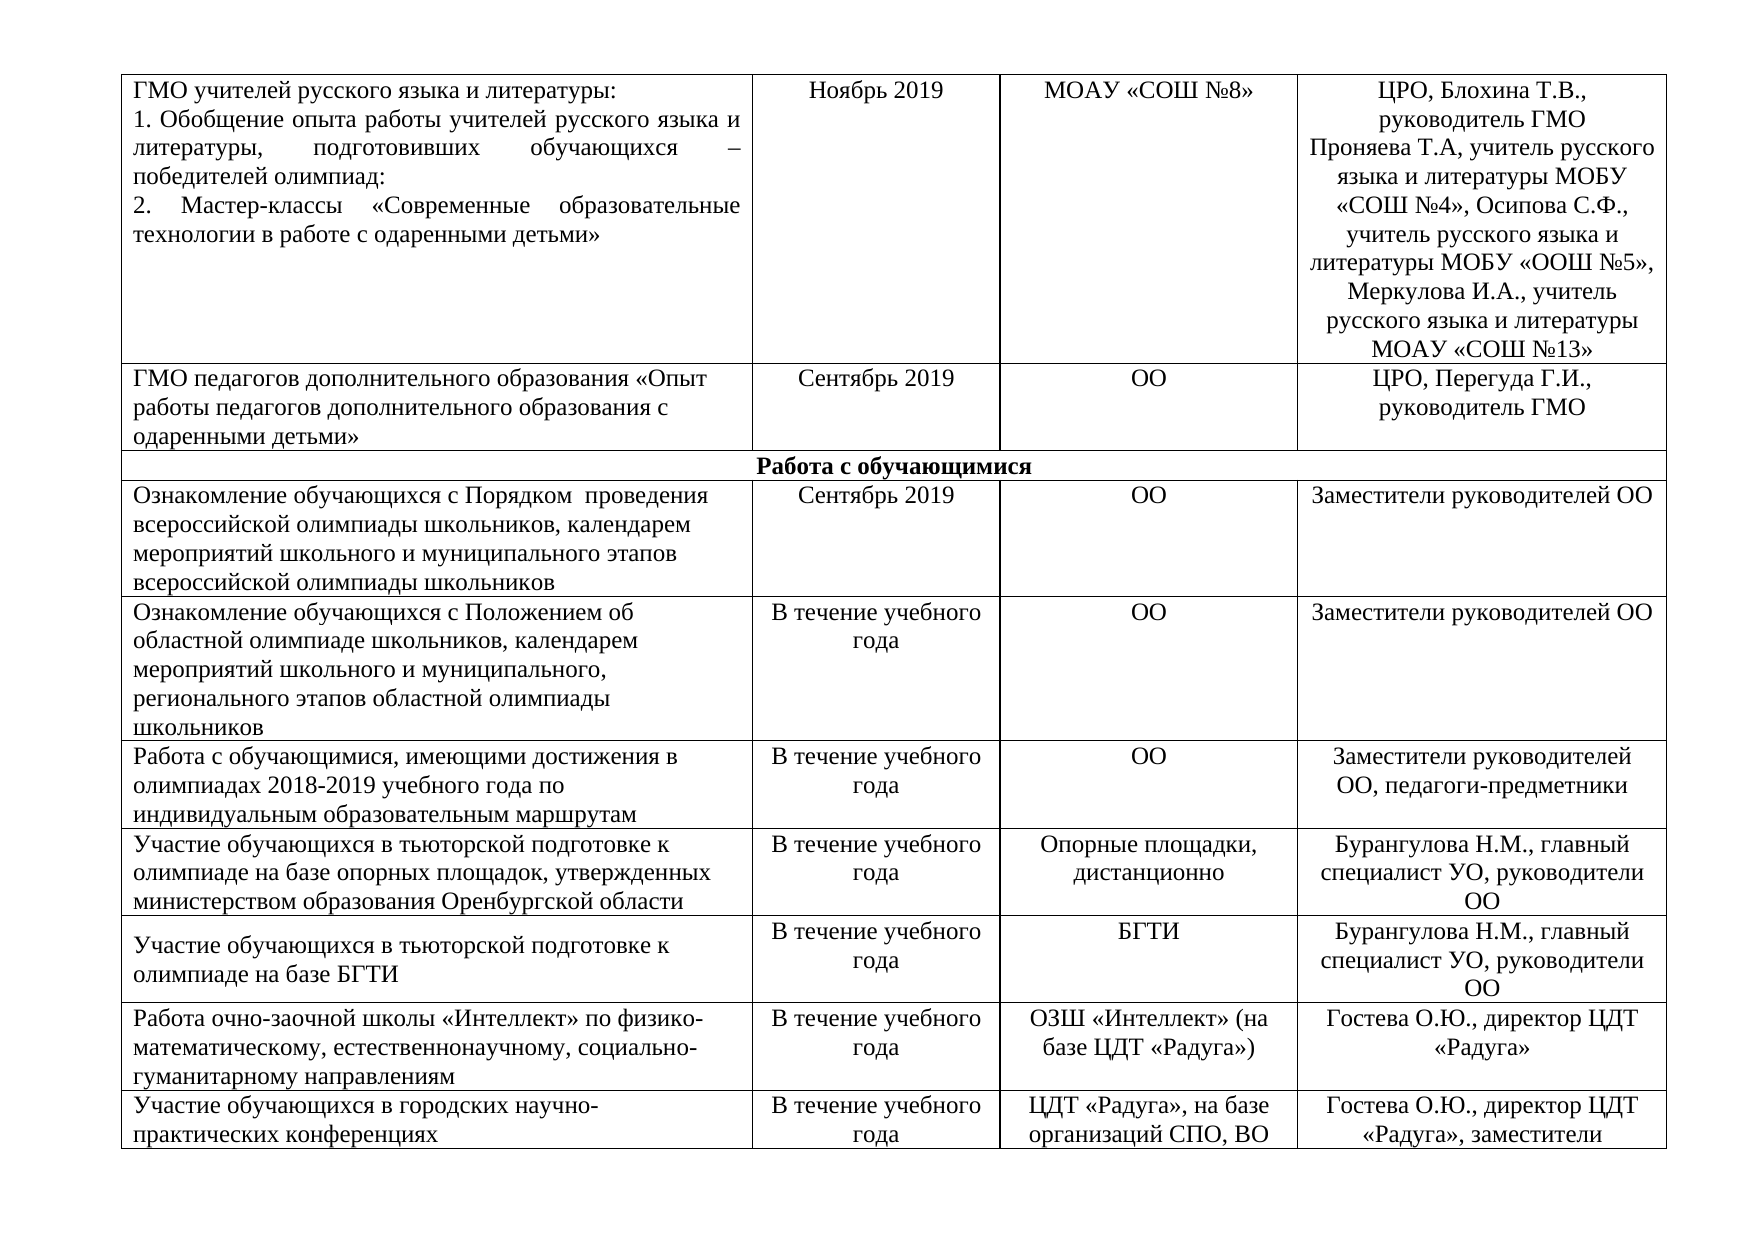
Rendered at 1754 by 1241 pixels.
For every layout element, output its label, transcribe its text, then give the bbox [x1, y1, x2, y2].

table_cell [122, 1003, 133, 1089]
table_cell Участие обучающихся в тьюторской подготовке к олимпиаде на базе БГТИ [122, 916, 752, 1002]
table_cell В течение учебного года [753, 741, 999, 828]
table_cell ОО [1001, 741, 1297, 828]
table_cell Бурангулова Н.М., главный специалист УО, руководители ОО [1298, 916, 1666, 1002]
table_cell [1001, 1091, 1297, 1148]
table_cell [753, 1091, 999, 1148]
table_cell Заместители руководителей ОО, педагоги-предметники [1298, 741, 1666, 828]
table_cell Работа очно-заочной школы «Интеллект» по физико-математическому, естественнонаучному, социально-гуманитарному направлениям [455, 1003, 752, 1089]
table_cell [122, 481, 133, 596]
table_cell Работа с обучающимися [122, 451, 1666, 479]
table_cell ГМО учителей русского языка и литературы: 1. Обобщение опыта работы учителей русского языка и литературы, подготовивших обучающихся – победителей олимпиад: 2. Мастер-классы «Современные образовательные технологии в работе с одаренными детьми» [122, 75, 752, 362]
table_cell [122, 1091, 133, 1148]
table_cell Бурангулова Н.М., главный специалист УО, руководители ОО [1298, 829, 1666, 915]
table_cell ОО [1001, 481, 1297, 596]
table_cell ЦРО, Перегуда Г.И., руководитель ГМО [1298, 364, 1666, 450]
table_cell Ознакомление обучающихся с Положением об областной олимпиаде школьников, календарем мероприятий школьного и муниципального, регионального этапов областной олимпиады школьников [264, 597, 752, 740]
table_cell Ноябрь 2019 [753, 75, 999, 362]
table_cell БГТИ [1001, 916, 1297, 1002]
table_cell ГМО педагогов дополнительного образования «Опыт работы педагогов дополнительного образования с одаренными детьми» [122, 364, 752, 450]
table_cell В течение учебного года [753, 916, 999, 1002]
table_cell ОЗШ «Интеллект» (на базе ЦДТ «Радуга») [1001, 1003, 1297, 1089]
table_cell Опорные площадки, дистанционно [1001, 829, 1297, 915]
table_cell В течение учебного года [753, 597, 999, 740]
table_cell Заместители руководителей ОО [1298, 481, 1666, 596]
table_cell Работа с обучающимися, имеющими достижения в олимпиадах 2018-2019 учебного года по индивидуальным образовательным маршрутам [564, 741, 752, 828]
table_cell Участие обучающихся в тьюторской подготовке к олимпиаде на базе опорных площадок, утвержденных министерством образования Оренбургской области [122, 829, 752, 915]
table_cell Гостева О.Ю., директор ЦДТ «Радуга» [1298, 1003, 1666, 1089]
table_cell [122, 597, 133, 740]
table_cell ОО [1001, 364, 1297, 450]
table_cell МОАУ «СОШ №8» [1001, 75, 1297, 362]
table_cell Участие обучающихся в городских научно-практических конференциях [438, 1091, 752, 1148]
table_cell Заместители руководителей ОО [1298, 597, 1666, 740]
table_cell В течение учебного года [753, 1003, 999, 1089]
table_cell ЦРО, Блохина Т.В., руководитель ГМО Проняева Т.А, учитель русского языка и литературы МОБУ «СОШ №4», Осипова С.Ф., учитель русского языка и литературы МОБУ «ООШ №5», Меркулова И.А., учитель русского языка и литературы МОАУ «СОШ №13» [1298, 75, 1666, 362]
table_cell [1298, 1091, 1666, 1148]
table_cell Ознакомление обучающихся с Порядком проведения всероссийской олимпиады школьников, календарем мероприятий школьного и муниципального этапов всероссийской олимпиады школьников [555, 481, 752, 596]
table_cell ОО [1001, 597, 1297, 740]
table_cell Сентябрь 2019 [753, 481, 999, 596]
table_cell В течение учебного года [753, 829, 999, 915]
table_cell Сентябрь 2019 [753, 364, 999, 450]
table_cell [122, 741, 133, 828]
